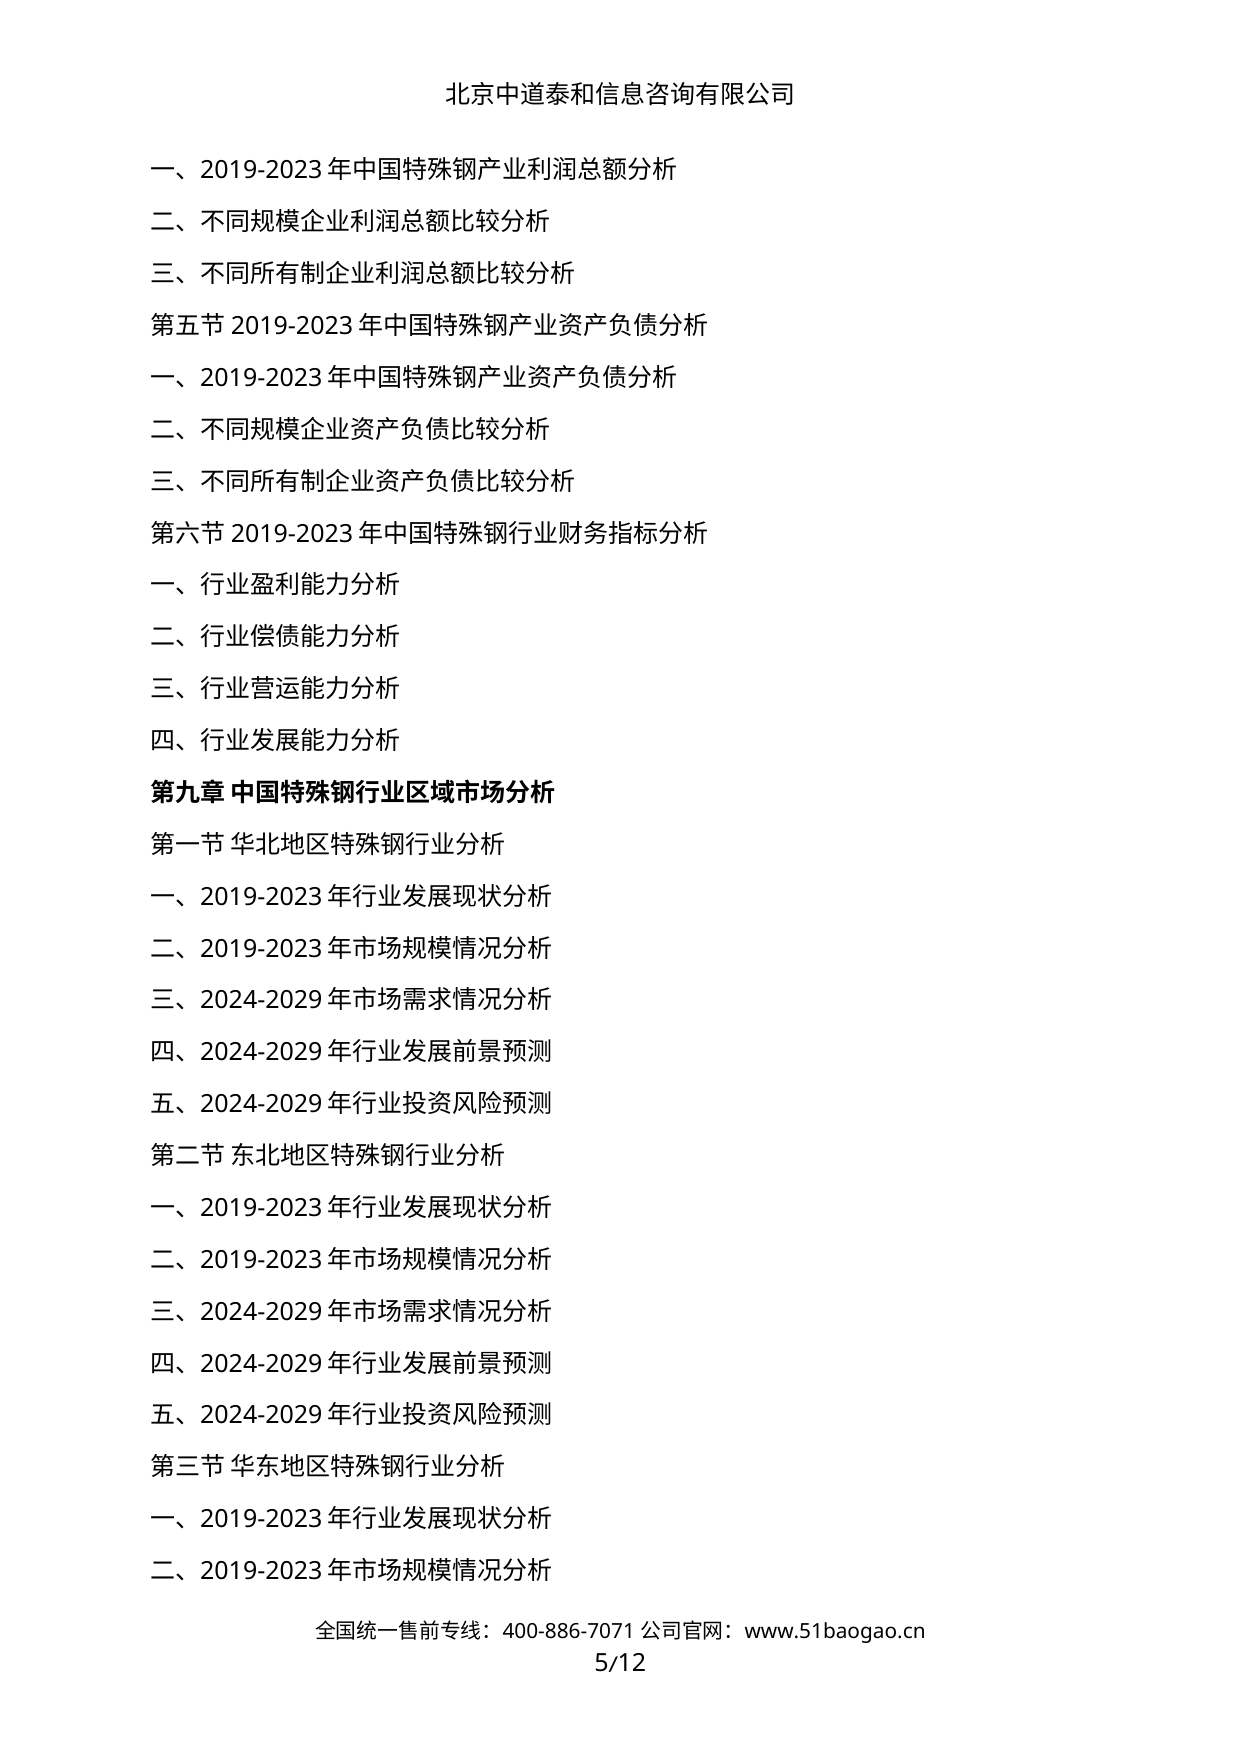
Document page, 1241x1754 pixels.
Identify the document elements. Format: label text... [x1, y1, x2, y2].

text 四、2024-2029年行业发展前景预测 [150, 1032, 1090, 1068]
text 第五节 2019-2023年中国特殊钢产业资产负债分析 [150, 306, 1090, 342]
text 一、2019-2023年行业发展现状分析 [150, 1187, 1090, 1224]
text 二、行业偿债能力分析 [150, 617, 1090, 653]
text 三、行业营运能力分析 [150, 669, 1090, 705]
text 四、行业发展能力分析 [150, 721, 1090, 757]
text 三、不同所有制企业利润总额比较分析 [150, 254, 1090, 290]
text 二、2019-2023年市场规模情况分析 [150, 1239, 1090, 1276]
text 五、2024-2029年行业投资风险预测 [150, 1395, 1090, 1431]
text 二、2019-2023年市场规模情况分析 [150, 928, 1090, 964]
text 第六节 2019-2023年中国特殊钢行业财务指标分析 [150, 513, 1090, 549]
text 三、不同所有制企业资产负债比较分析 [150, 461, 1090, 497]
text 二、不同规模企业利润总额比较分析 [150, 202, 1090, 238]
text 二、2019-2023年市场规模情况分析 [150, 1551, 1090, 1587]
text 第九章 中国特殊钢行业区域市场分析 [150, 772, 1090, 809]
text 一、2019-2023年行业发展现状分析 [150, 876, 1090, 912]
text 一、行业盈利能力分析 [150, 565, 1090, 601]
text 第三节 华东地区特殊钢行业分析 [150, 1447, 1090, 1483]
text 一、2019-2023年中国特殊钢产业资产负债分析 [150, 357, 1090, 394]
text 三、2024-2029年市场需求情况分析 [150, 1291, 1090, 1327]
text 第一节 华北地区特殊钢行业分析 [150, 824, 1090, 861]
text 一、2019-2023年中国特殊钢产业利润总额分析 [150, 150, 1090, 186]
text 三、2024-2029年市场需求情况分析 [150, 980, 1090, 1016]
text 第二节 东北地区特殊钢行业分析 [150, 1136, 1090, 1172]
text 四、2024-2029年行业发展前景预测 [150, 1343, 1090, 1379]
text 二、不同规模企业资产负债比较分析 [150, 409, 1090, 446]
text 五、2024-2029年行业投资风险预测 [150, 1084, 1090, 1120]
text 一、2019-2023年行业发展现状分析 [150, 1499, 1090, 1535]
